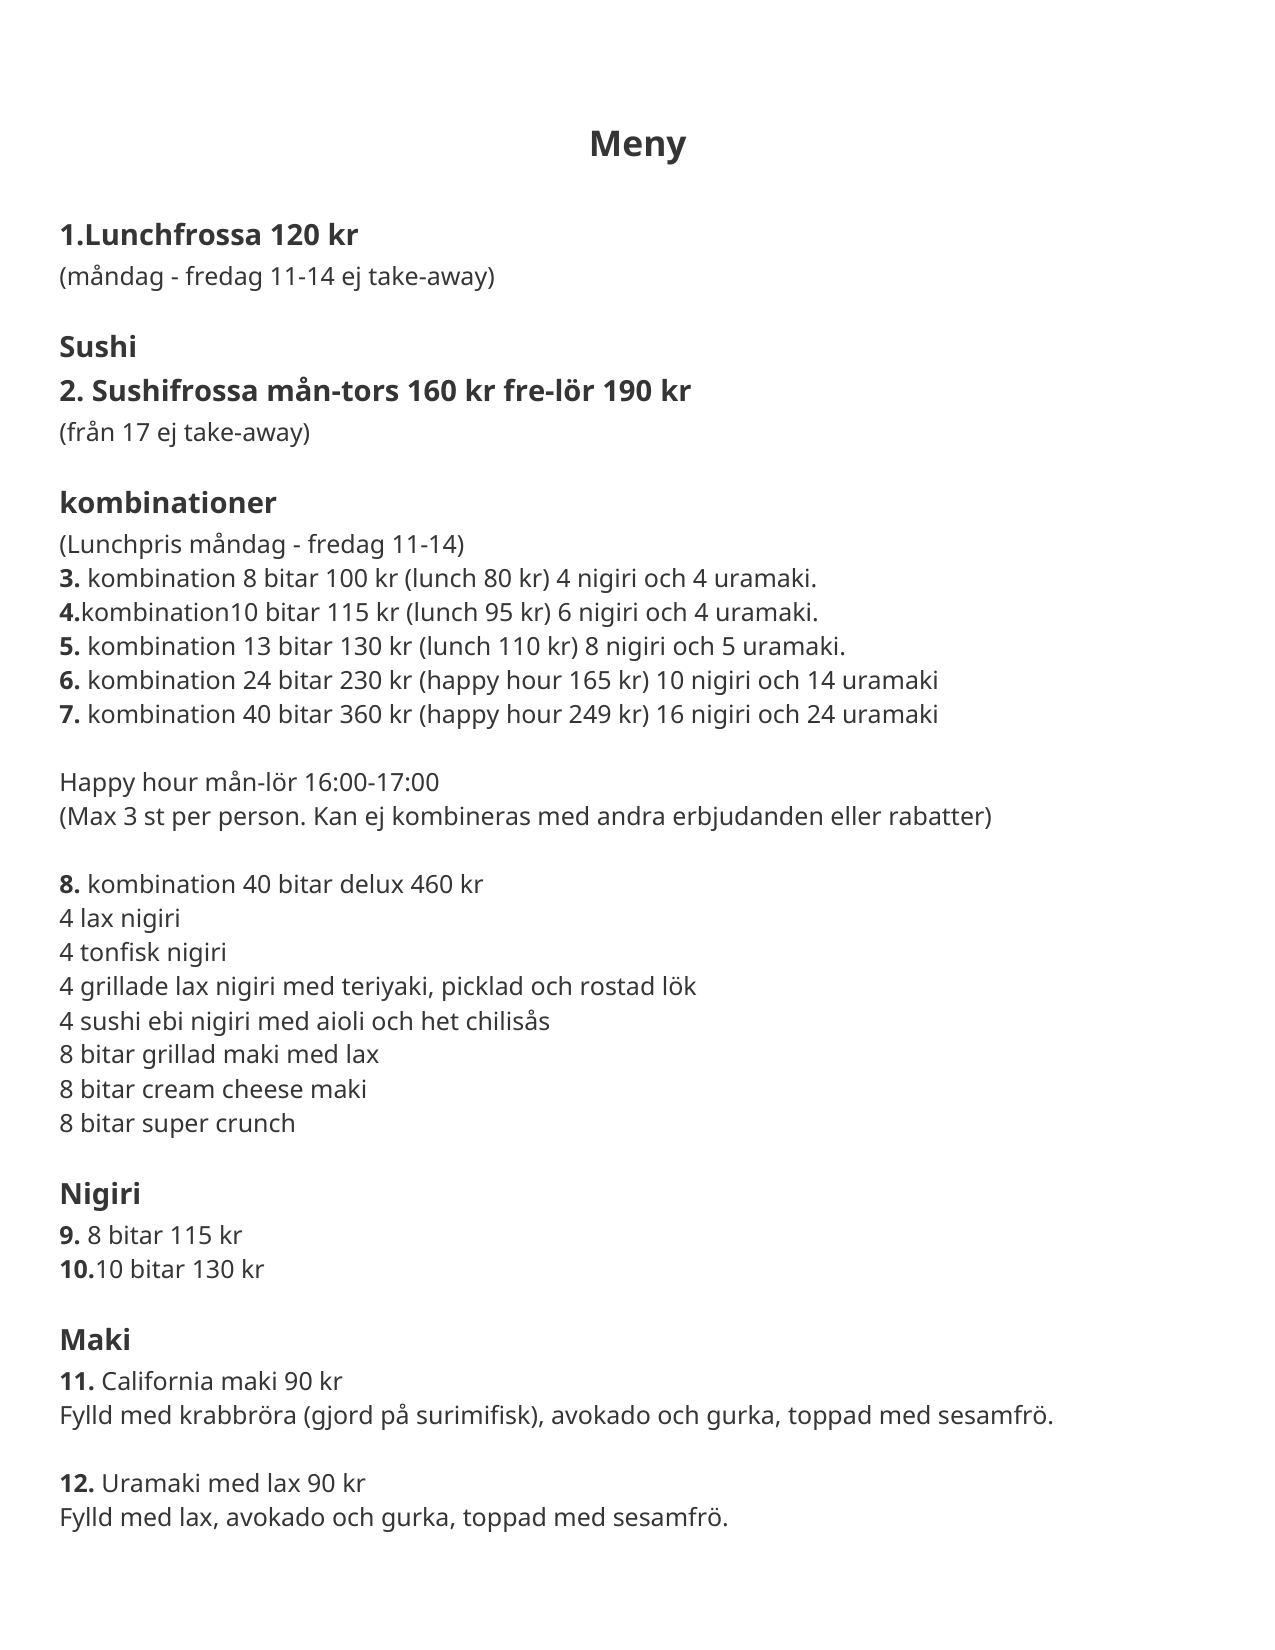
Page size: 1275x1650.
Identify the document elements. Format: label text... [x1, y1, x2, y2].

text 8 bitar super crunch [59, 1105, 1216, 1139]
text 4.kombination10 bitar 115 kr (lunch 95 kr) 6 nigiri och 4 uramaki. [59, 594, 1216, 628]
text 4 sushi ebi nigiri med aioli och het chilisås [59, 1003, 1216, 1037]
text 8 bitar grillad maki med lax [59, 1037, 1216, 1071]
text 4 lax nigiri [59, 901, 1216, 935]
text (måndag - fredag 11-14 ej take-away) [59, 258, 1216, 292]
text 9. 8 bitar 115 kr [59, 1217, 1216, 1251]
text (Lunchpris måndag - fredag 11-14) [59, 526, 1216, 560]
text 7. kombination 40 bitar 360 kr (happy hour 249 kr) 16 nigiri och 24 uramaki [59, 697, 1216, 731]
text 11. California maki 90 kr [59, 1363, 1216, 1397]
text (från 17 ej take-away) [59, 414, 1216, 448]
text 2. Sushifrossa mån-tors 160 kr fre-lör 190 kr [59, 370, 1216, 410]
text 12. Uramaki med lax 90 kr [59, 1466, 1216, 1499]
text Sushi [59, 327, 1216, 366]
text 3. kombination 8 bitar 100 kr (lunch 80 kr) 4 nigiri och 4 uramaki. [59, 560, 1216, 594]
text 6. kombination 24 bitar 230 kr (happy hour 165 kr) 10 nigiri och 14 uramaki [59, 662, 1216, 697]
text 4 tonfisk nigiri [59, 935, 1216, 969]
text 10.10 bitar 130 kr [59, 1251, 1216, 1285]
text 4 grillade lax nigiri med teriyaki, picklad och rostad lök [59, 969, 1216, 1003]
text (Max 3 st per person. Kan ej kombineras med andra erbjudanden eller rabatter) [59, 799, 1216, 833]
text 8. kombination 40 bitar delux 460 kr [59, 867, 1216, 901]
text Meny [59, 118, 1216, 166]
text 1.Lunchfrossa 120 kr [59, 214, 1216, 254]
text Fylld med krabbröra (gjord på surimifisk), avokado och gurka, toppad med sesamfrö. [59, 1397, 1216, 1431]
text Nigiri [59, 1173, 1216, 1213]
text 8 bitar cream cheese maki [59, 1071, 1216, 1105]
text Happy hour mån-lör 16:00-17:00 [59, 765, 1216, 799]
text kombinationer [59, 482, 1216, 522]
text 5. kombination 13 bitar 130 kr (lunch 110 kr) 8 nigiri och 5 uramaki. [59, 628, 1216, 662]
text Fylld med lax, avokado och gurka, toppad med sesamfrö. [59, 1499, 1216, 1534]
text Maki [59, 1319, 1216, 1359]
